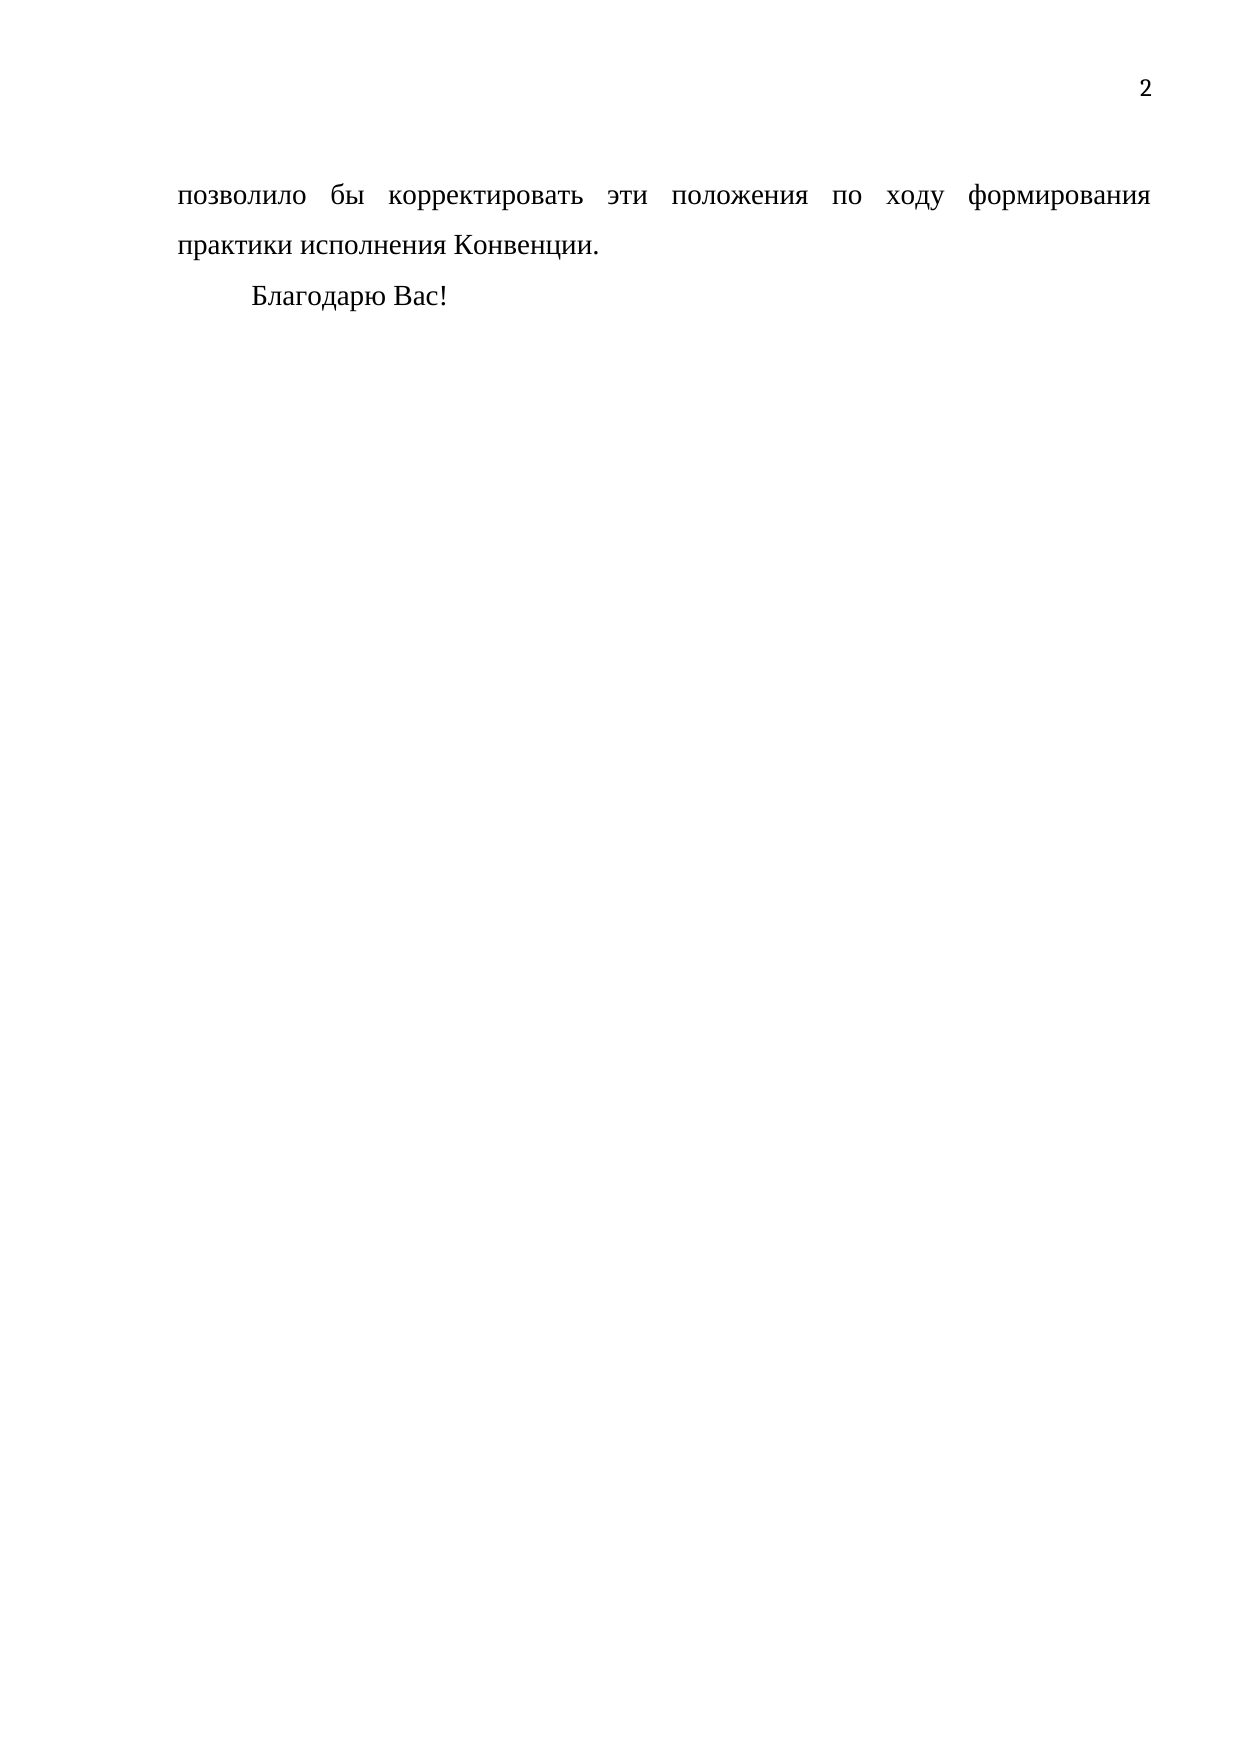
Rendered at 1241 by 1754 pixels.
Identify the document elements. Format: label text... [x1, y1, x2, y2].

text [177, 177, 1152, 261]
text Благодарю Вас! [177, 278, 1152, 311]
